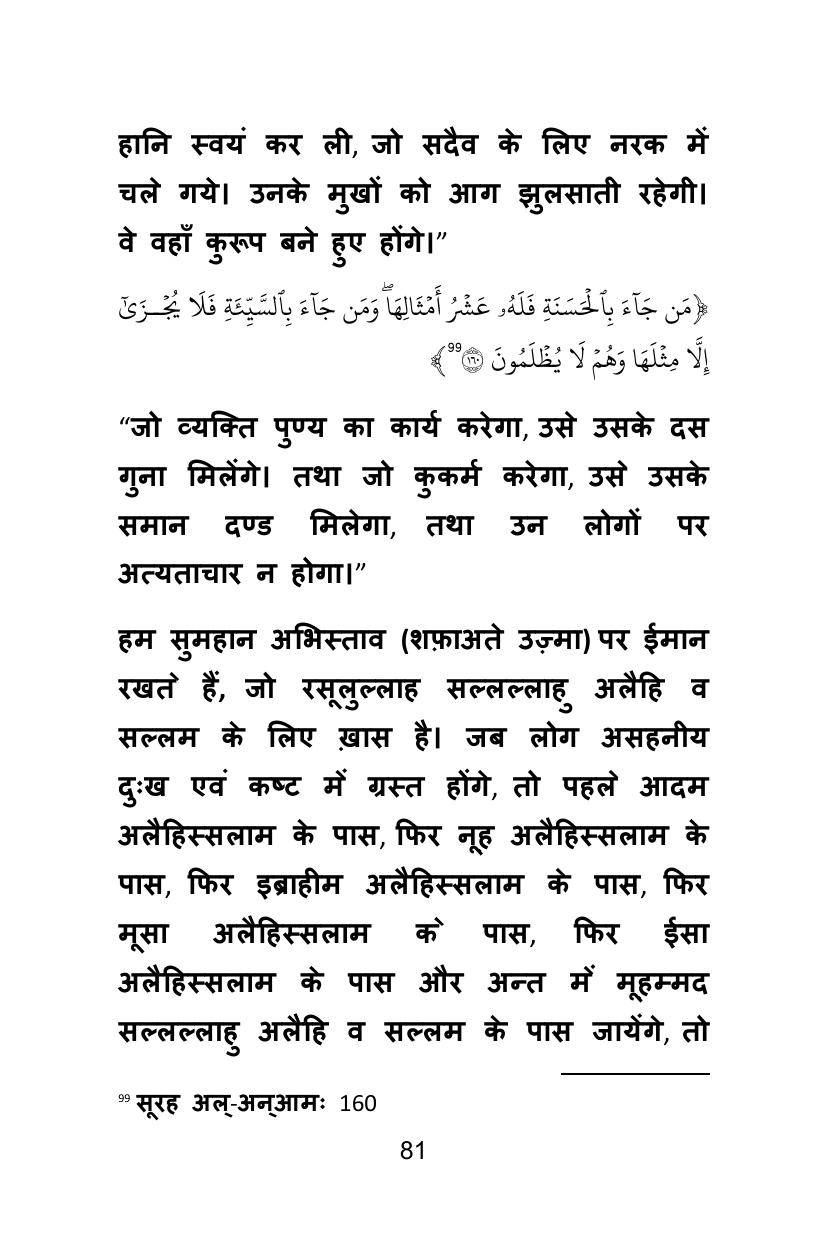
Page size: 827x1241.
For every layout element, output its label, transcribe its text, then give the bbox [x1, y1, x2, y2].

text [118, 613, 709, 1054]
text ﴿مَن جَآءَ بِٱلۡحَسَنَةِ فَلَهُۥ عَشۡرُ أَمۡثَالِهَاۖ وَمَن جَآءَ بِٱلسَّيِّئَةِ فَلَا يُجۡزَىٰٓ إِلَّا مِثۡلَهَا وَهُمۡ لَا يُظۡلَمُونَ ١٦٠﴾ [118, 282, 709, 384]
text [118, 118, 709, 265]
text “जो व्यक्ति पुण्य का कार्य करेगा, उसे उसके दस गुना मिलेंगे। तथा जो कुकर्म करेगा, उसे उसके समान दण्ड मिलेगा, तथा उन लोगों पर अत्यताचार न होगा।” [118, 401, 709, 597]
